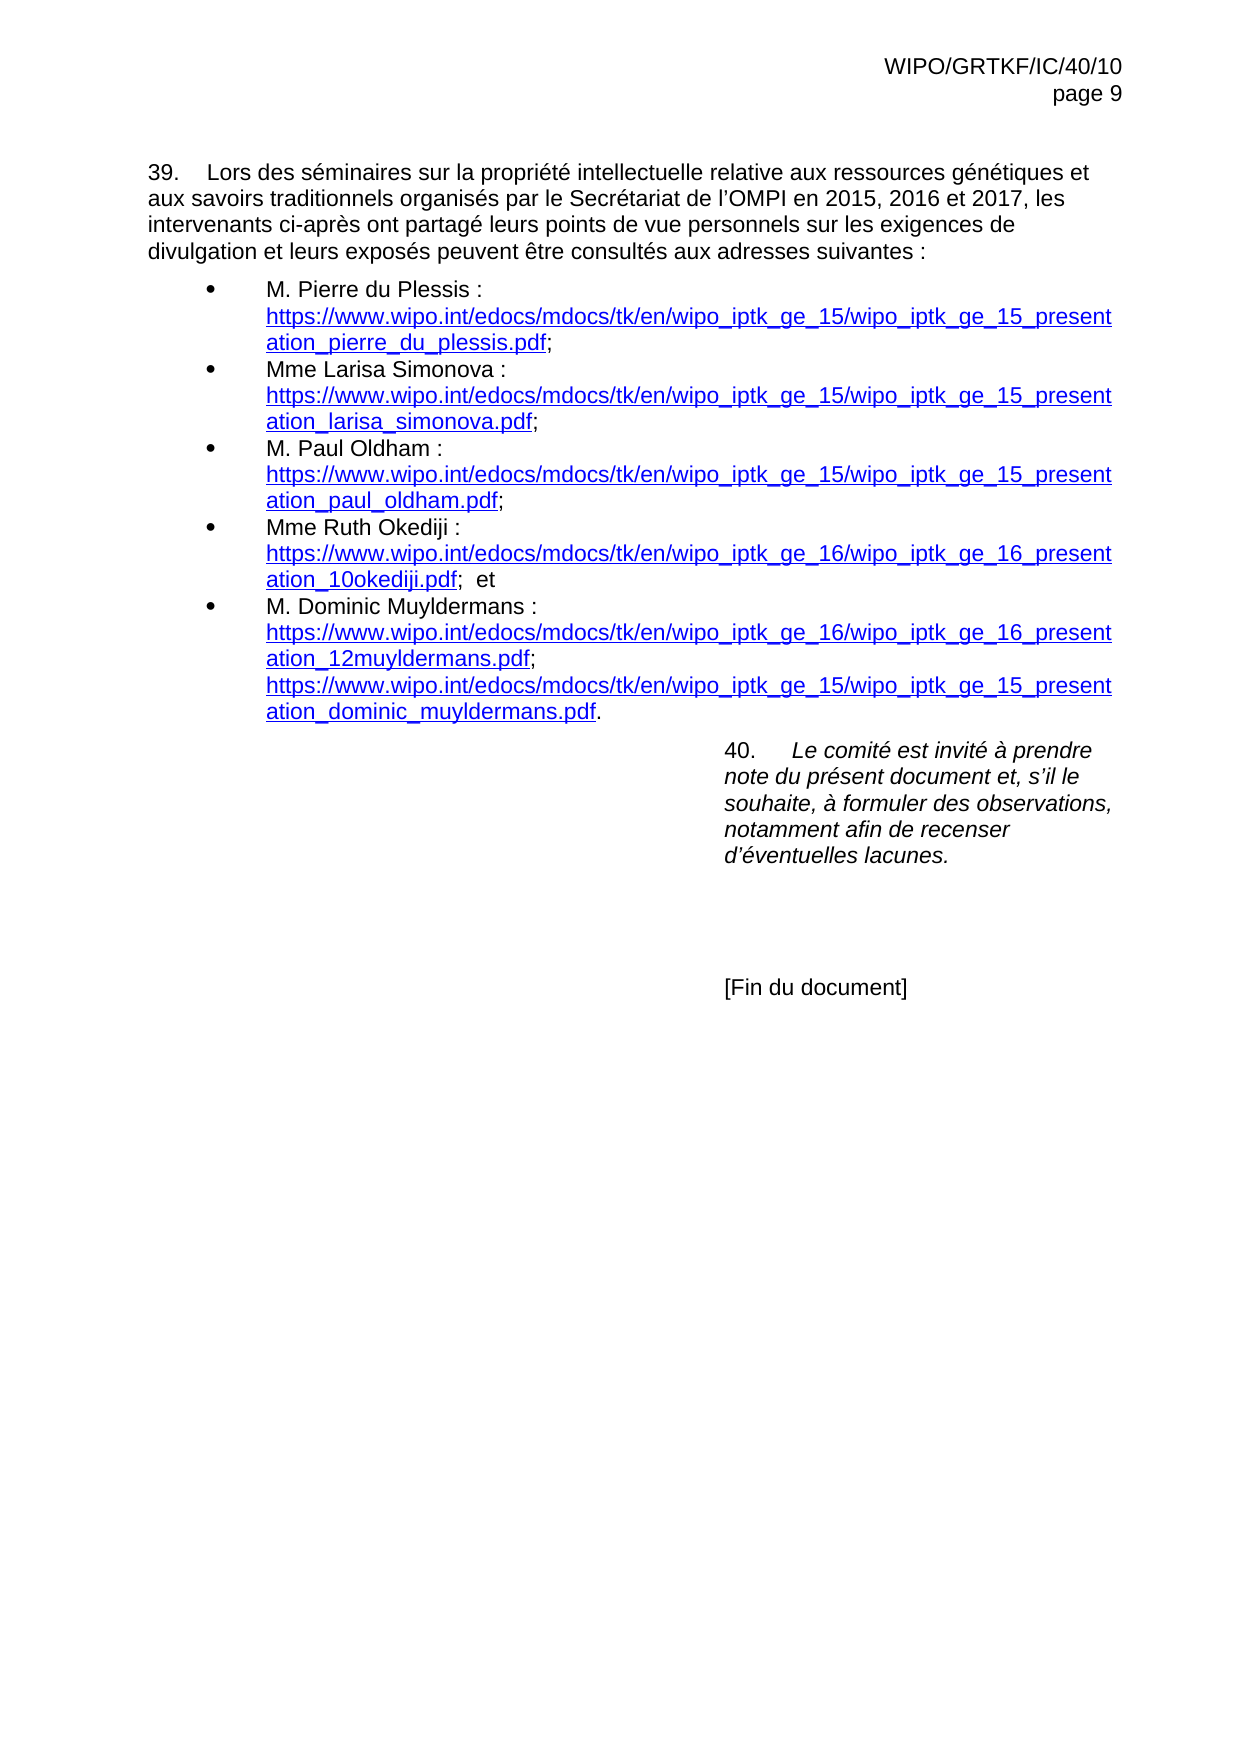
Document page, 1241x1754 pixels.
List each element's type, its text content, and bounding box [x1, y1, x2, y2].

list M. Paul Oldham : https://www.wipo.int/edocs/mdocs/tk/en/wipo_iptk_ge_15/wipo_iptk_ge_15_presentation_paul_oldham.pdf; [207, 434, 1122, 514]
text Le comité est invité à prendre note du présent document et, s’il le souhaite, à formuler des observations, notamment afin de recenser d’éventuelles lacunes. [724, 737, 1122, 869]
list M. Dominic Muyldermans : https://www.wipo.int/edocs/mdocs/tk/en/wipo_iptk_ge_16/wipo_iptk_ge_16_presentation_12muyldermans.pdf; https://www.wipo.int/edocs/mdocs/tk/en/wipo_iptk_ge_15/wipo_iptk_ge_15_presentation_dominic_muyldermans.pdf. [207, 593, 1122, 724]
list Mme Larisa Simonova : https://www.wipo.int/edocs/mdocs/tk/en/wipo_iptk_ge_15/wipo_iptk_ge_15_presentation_larisa_simonova.pdf; [207, 356, 1122, 434]
text [Fin du document] [724, 974, 1122, 1001]
list Mme Ruth Okediji : https://www.wipo.int/edocs/mdocs/tk/en/wipo_iptk_ge_16/wipo_iptk_ge_16_presentation_10okediji.pdf; et [207, 514, 1122, 593]
list M. Pierre du Plessis : https://www.wipo.int/edocs/mdocs/tk/en/wipo_iptk_ge_15/wipo_iptk_ge_15_presentation_pierre_du_plessis.pdf; [207, 276, 1122, 356]
text Lors des séminaires sur la propriété intellectuelle relative aux ressources génétiques et aux savoirs traditionnels organisés par le Secrétariat de l’OMPI en 2015, 2016 et 2017, les intervenants ci-après ont partagé leurs points de vue personnels sur les exigences de divulgation et leurs exposés peuvent être consultés aux adresses suivantes : [148, 158, 1122, 264]
